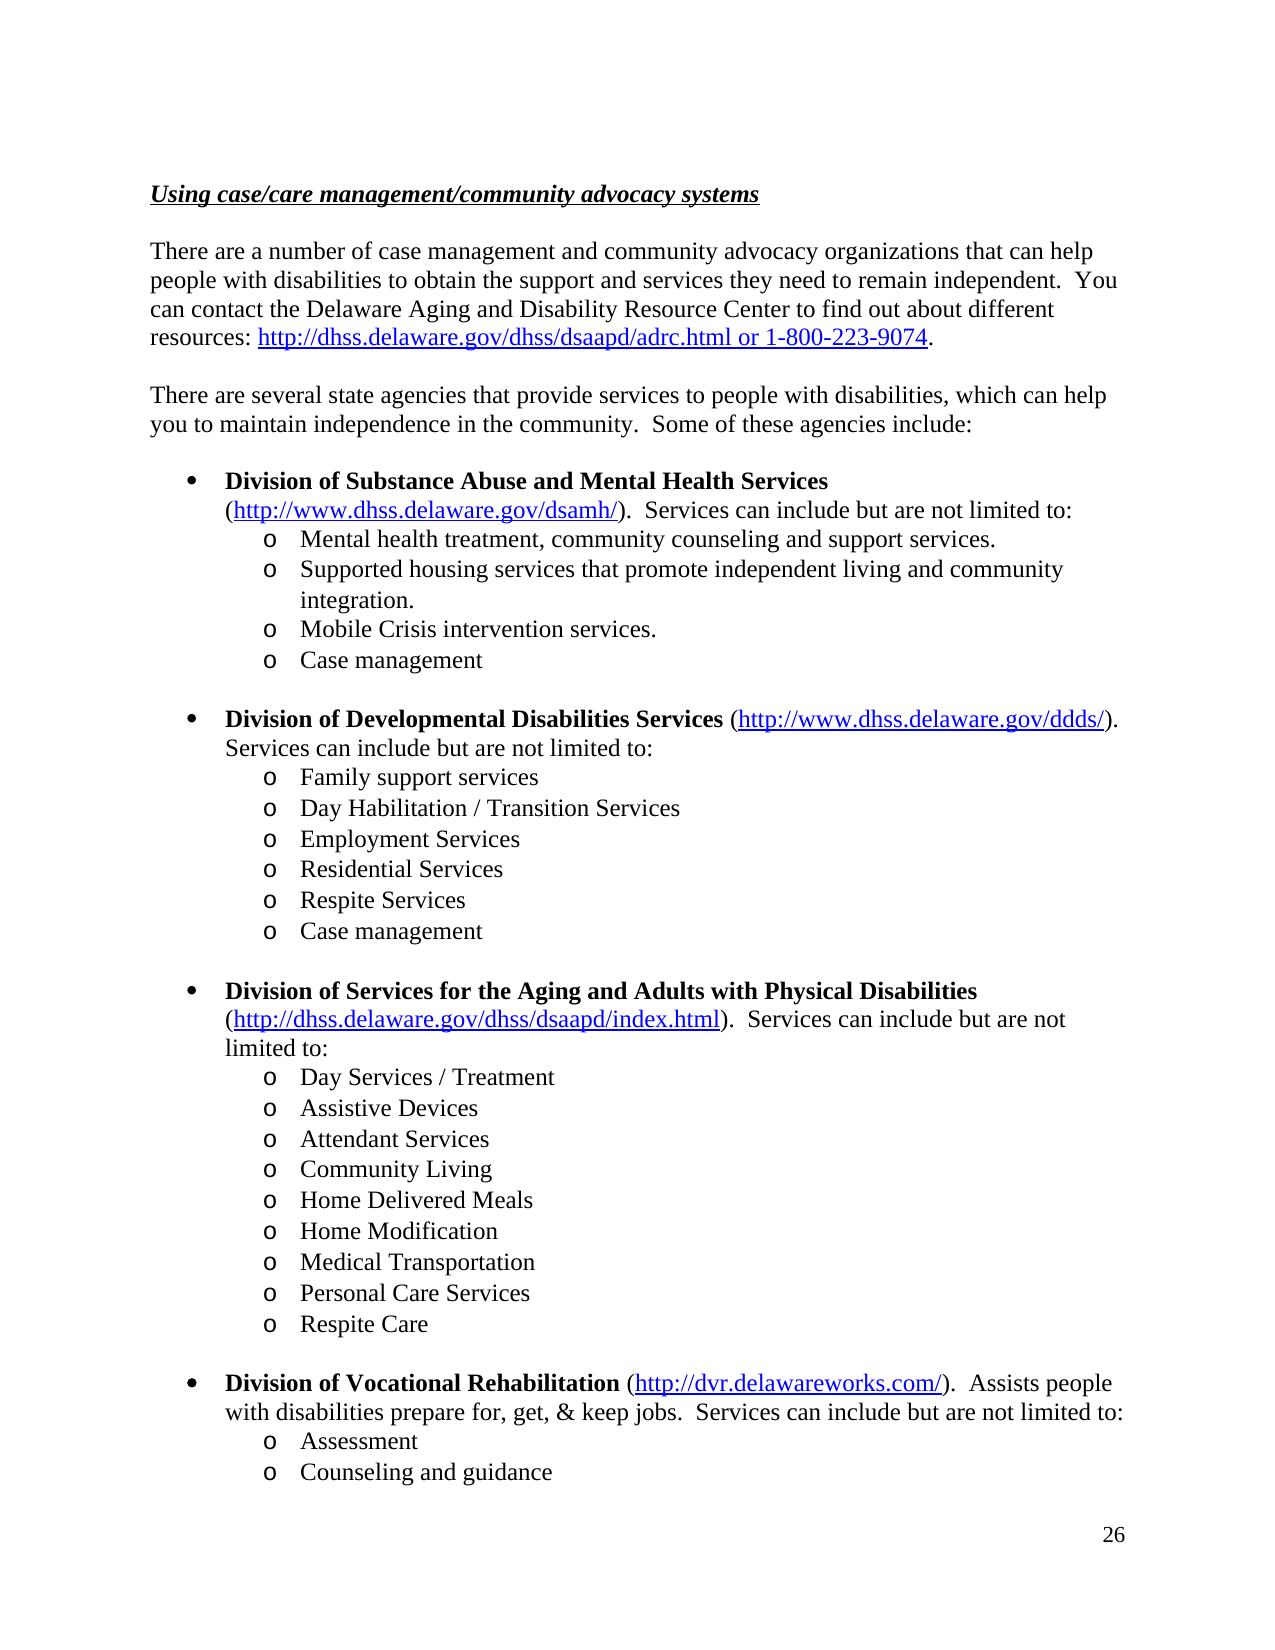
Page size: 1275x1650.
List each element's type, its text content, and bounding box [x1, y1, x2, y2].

list Case management [262, 645, 1125, 676]
list Case management [262, 916, 1125, 947]
text There are a number of case management and community advocacy organizations that can help people with disabilities to obtain the support and services they need to remain independent. You can contact the Delaware Aging and Disability Resource Center to find out about different resources: http://dhss.delaware.gov/dhss/dsaapd/adrc.html or 1-800-223-9074. [150, 236, 1125, 351]
list Personal Care Services [262, 1278, 1125, 1309]
list Respite Care [262, 1309, 1125, 1339]
list Mobile Crisis intervention services. [262, 614, 1125, 645]
list Medical Transportation [262, 1247, 1125, 1278]
list Respite Services [262, 885, 1125, 916]
list Attendant Services [262, 1124, 1125, 1154]
list Assessment [262, 1426, 1125, 1457]
list Division of Services for the Aging and Adults with Physical Disabilities (http://dhss.delaware.gov/dhss/dsaapd/index.html). Services can include but are not limited to: [187, 976, 1125, 1062]
list Mental health treatment, community counseling and support services. [262, 524, 1125, 554]
list Assistive Devices [262, 1093, 1125, 1124]
list Community Living [262, 1154, 1125, 1185]
list Division of Vocational Rehabilitation (http://dvr.delawareworks.com/). Assists people with disabilities prepare for, get, & keep jobs. Services can include but are not limited to: [187, 1368, 1125, 1426]
text There are several state agencies that provide services to people with disabilities, which can help you to maintain independence in the community. Some of these agencies include: [150, 380, 1125, 437]
list Family support services [262, 762, 1125, 793]
list Home Delivered Meals [262, 1185, 1125, 1216]
list Home Modification [262, 1216, 1125, 1247]
list Division of Substance Abuse and Mental Health Services (http://www.dhss.delaware.gov/dsamh/). Services can include but are not limited to: [187, 466, 1125, 524]
list Counseling and guidance [262, 1457, 1125, 1487]
list Day Habilitation / Transition Services [262, 793, 1125, 824]
list Day Services / Treatment [262, 1062, 1125, 1093]
text Using case/care management/community advocacy systems [150, 179, 1125, 207]
list Residential Services [262, 854, 1125, 885]
list Employment Services [262, 824, 1125, 854]
list Division of Developmental Disabilities Services (http://www.dhss.delaware.gov/ddds/). Services can include but are not limited to: [187, 704, 1125, 762]
list Supported housing services that promote independent living and community integration. [262, 554, 1125, 614]
